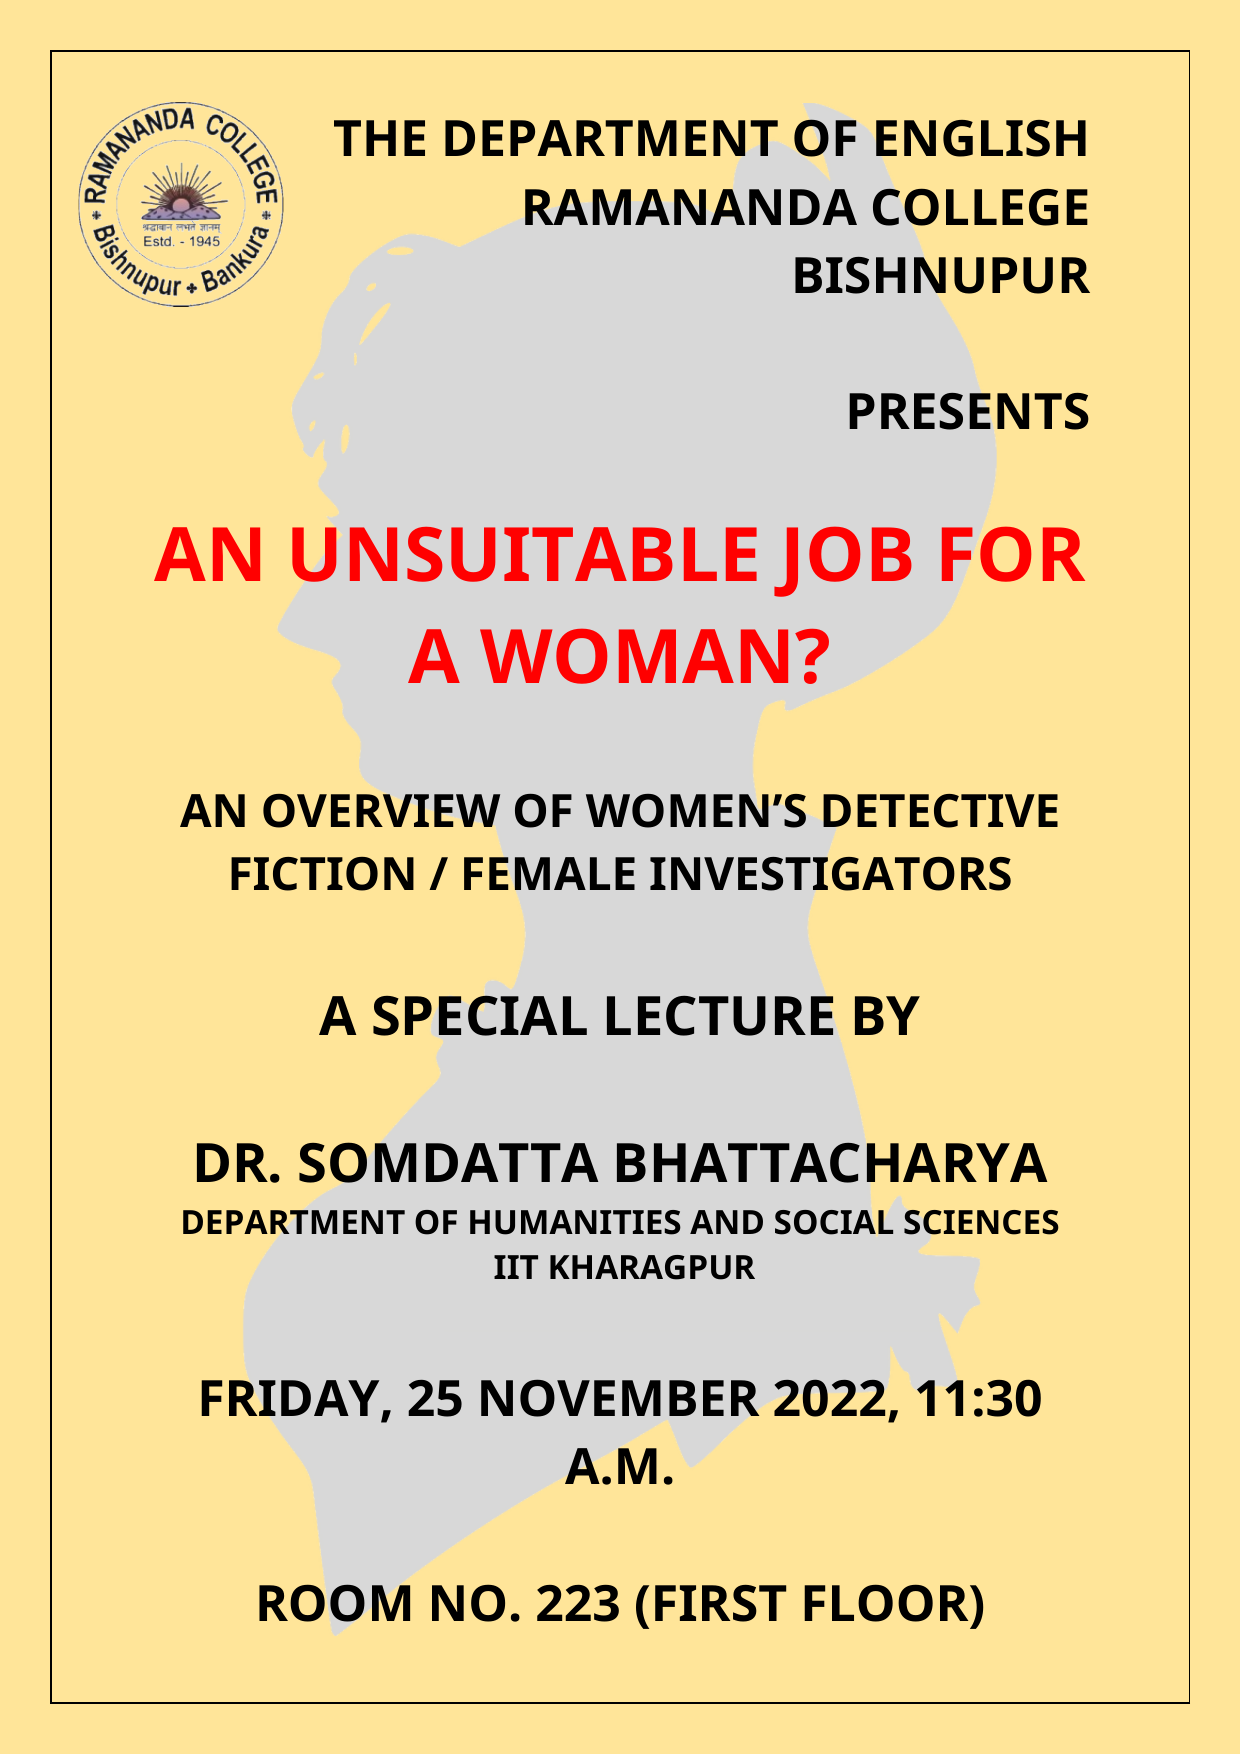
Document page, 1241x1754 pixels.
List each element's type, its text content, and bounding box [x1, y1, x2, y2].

text AN OVERVIEW OF WOMEN’S DETECTIVE FICTION / FEMALE INVESTIGATORS [150, 779, 1090, 904]
picture [78, 102, 284, 307]
text BISHNUPUR [150, 239, 1090, 308]
text DR. SOMDATTA BHATTACHARYA [150, 1125, 1090, 1199]
text PRESENTS [150, 376, 1090, 444]
text ROOM NO. 223 (FIRST FLOOR) [150, 1568, 1090, 1636]
text IIT KHARAGPUR [150, 1244, 1090, 1289]
text FRIDAY, 25 NOVEMBER 2022, 11:30 A.M. [150, 1363, 1090, 1499]
text THE DEPARTMENT OF ENGLISH [150, 103, 1090, 171]
text DEPARTMENT OF HUMANITIES AND SOCIAL SCIENCES [150, 1199, 1090, 1244]
text A SPECIAL LECTURE BY [150, 977, 1090, 1051]
text RAMANANDA COLLEGE [150, 171, 1090, 239]
text AN UNSUITABLE JOB FOR A WOMAN? [150, 501, 1090, 705]
